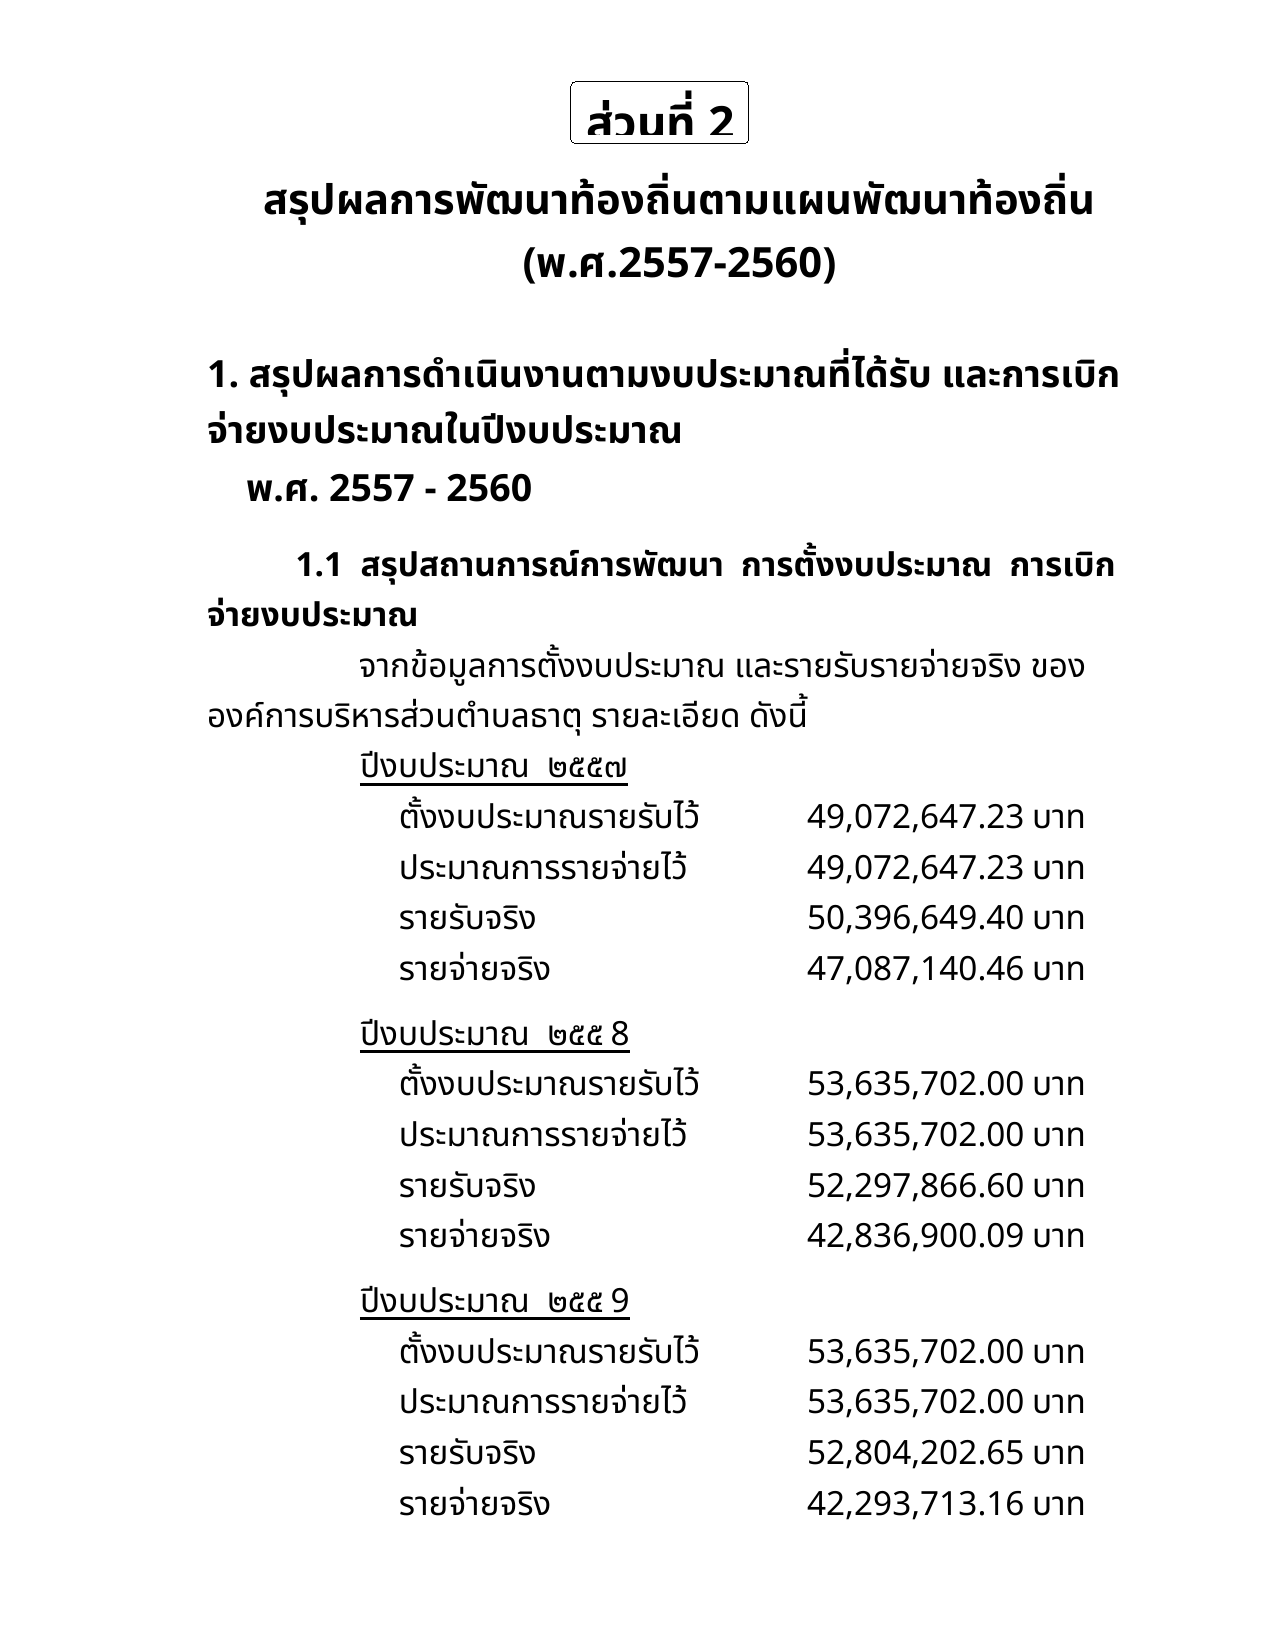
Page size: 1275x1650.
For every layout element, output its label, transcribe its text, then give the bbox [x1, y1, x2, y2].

text รายจ่ายจริง 47,087,140.46 บาท [399, 945, 1152, 995]
text 1. สรุปผลการดำเนินงานตามงบประมาณที่ได้รับ และการเบิกจ่ายงบประมาณในปีงบประมาณ [207, 347, 1152, 461]
text รายรับจริง 50,396,649.40 บาท [399, 894, 1152, 945]
text ปีงบประมาณ ๒๕๕9 [207, 1277, 1152, 1327]
text รายรับจริง 52,804,202.65 บาท [399, 1429, 1152, 1479]
text ประมาณการรายจ่ายไว้ 53,635,702.00 บาท [399, 1378, 1152, 1429]
text รายจ่ายจริง 42,836,900.09 บาท [399, 1212, 1152, 1263]
text ตั้งงบประมาณรายรับไว้ 53,635,702.00 บาท [399, 1327, 1152, 1378]
text รายรับจริง 52,297,866.60 บาท [399, 1161, 1152, 1212]
text ประมาณการรายจ่ายไว้ 49,072,647.23 บาท [399, 843, 1152, 894]
text พ.ศ. 2557 - 2560 [207, 461, 1152, 518]
text 1.1 สรุปสถานการณ์การพัฒนา การตั้งงบประมาณ การเบิกจ่ายงบประมาณ [207, 541, 1152, 642]
text ตั้งงบประมาณรายรับไว้ 53,635,702.00 บาท [399, 1060, 1152, 1111]
text ประมาณการรายจ่ายไว้ 53,635,702.00 บาท [399, 1111, 1152, 1161]
text รายจ่ายจริง 42,293,713.16 บาท [399, 1479, 1152, 1530]
text จากข้อมูลการตั้งงบประมาณ และรายรับรายจ่ายจริง ขององค์การบริหารส่วนตำบลธาตุ รายละเอียด ดังนี้ [207, 642, 1152, 742]
text ตั้งงบประมาณรายรับไว้ 49,072,647.23 บาท [399, 793, 1152, 843]
text ปีงบประมาณ ๒๕๕๗ [282, 742, 1152, 793]
text สรุปผลการพัฒนาท้องถิ่นตามแผนพัฒนาท้องถิ่น (พ.ศ.2557-2560) [207, 170, 1152, 296]
text ปีงบประมาณ ๒๕๕8 [207, 1009, 1152, 1060]
